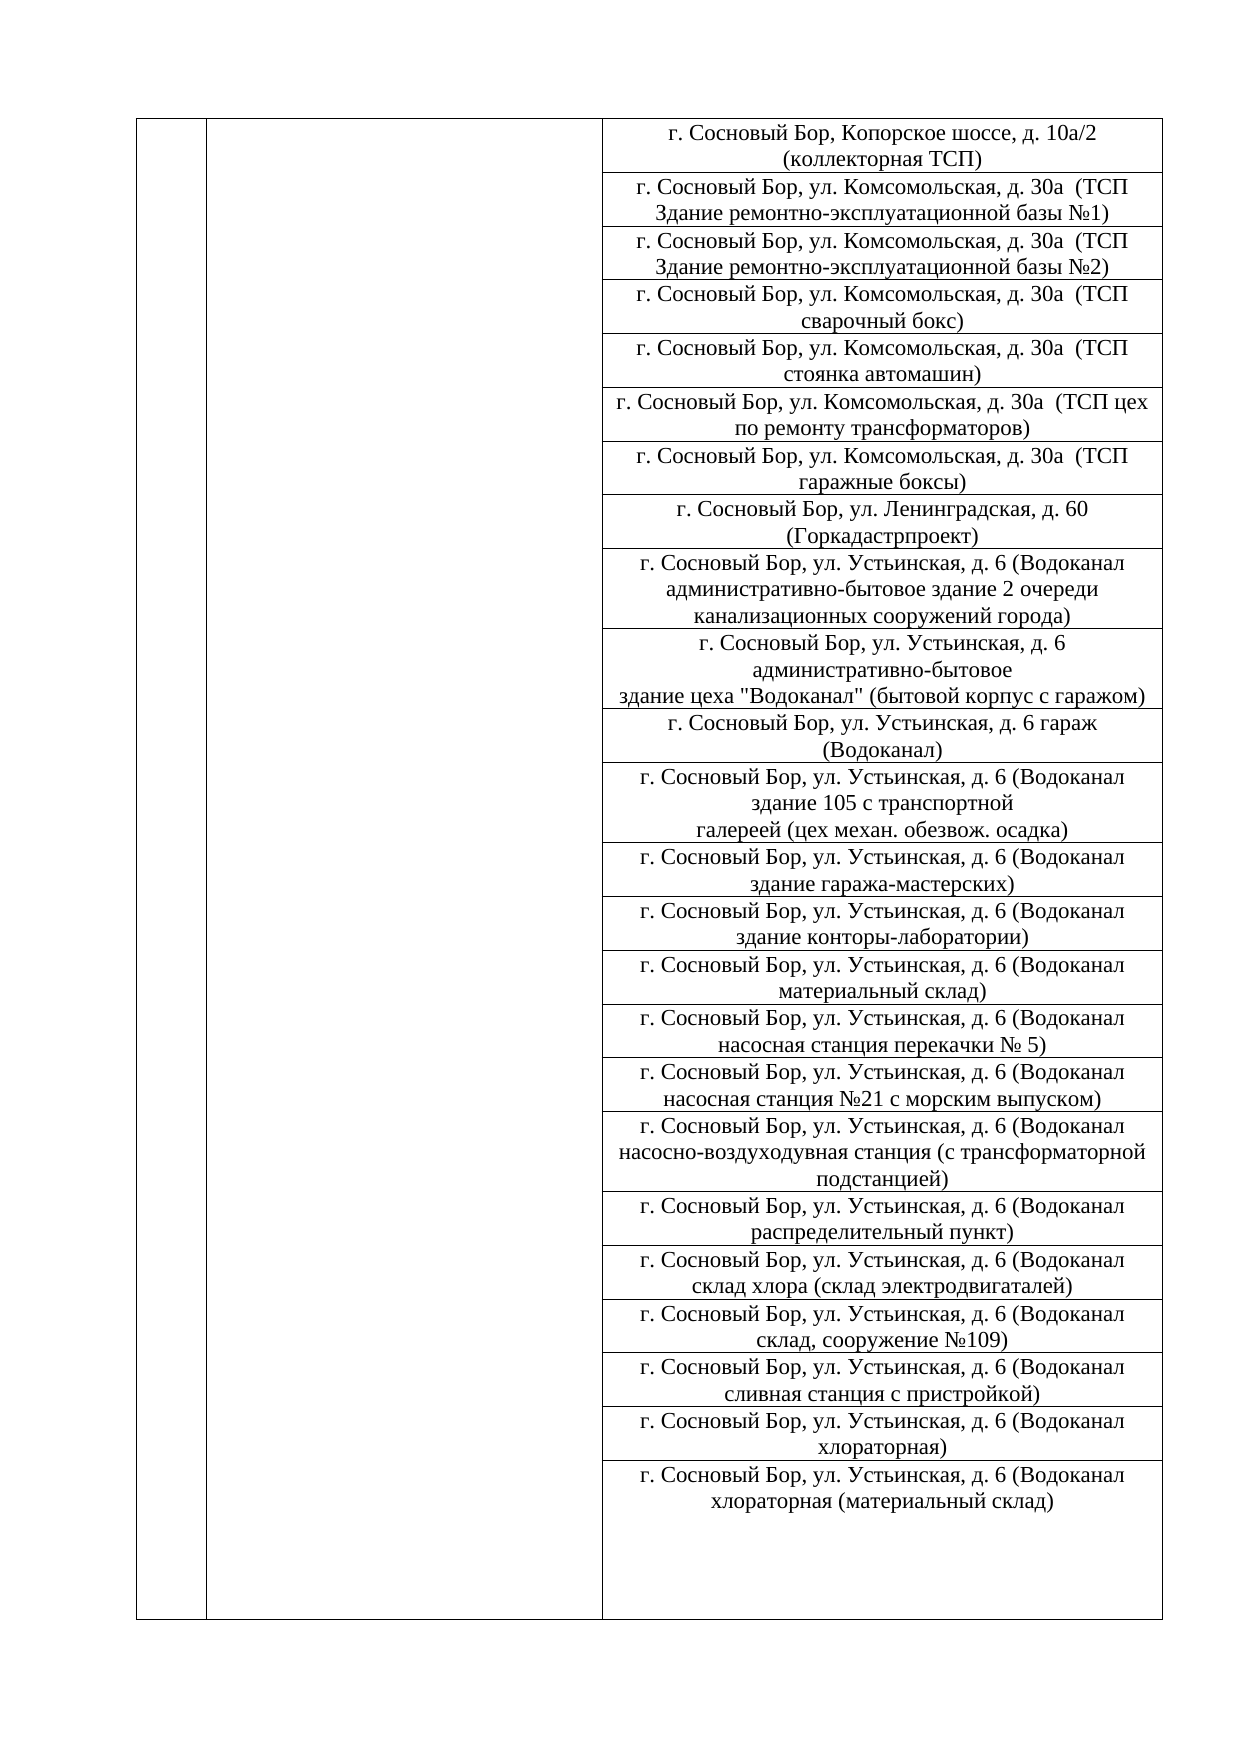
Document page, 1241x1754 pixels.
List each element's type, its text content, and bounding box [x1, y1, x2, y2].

table_cell г. Сосновый Бор, ул. Устьинская, д. 6 (Водоканал хлораторная) [603, 1407, 1162, 1460]
table_cell г. Сосновый Бор, ул. Ленинградская, д. 60 (Горкадастрпроект) [603, 495, 1162, 548]
table_cell г. Сосновый Бор, ул. Устьинская, д. 6 (Водоканал насосно-воздуходувная станция (с трансформаторной подстанцией) [603, 1112, 1162, 1191]
table_cell г. Сосновый Бор, ул. Устьинская, д. 6 гараж (Водоканал) [603, 709, 1162, 762]
table_cell г. Сосновый Бор, ул. Комсомольская, д. 30а (ТСП Здание ремонтно-эксплуатационной базы №1) [603, 173, 1162, 226]
table_cell г. Сосновый Бор, ул. Комсомольская, д. 30а (ТСП Здание ремонтно-эксплуатационной базы №2) [603, 227, 1162, 279]
table_cell г. Сосновый Бор, ул. Комсомольская, д. 30а (ТСП цех по ремонту трансформаторов) [603, 388, 1162, 441]
table_cell г. Сосновый Бор, ул. Устьинская, д. 6 (Водоканал насосная станция №21 с морским выпуском) [603, 1058, 1162, 1111]
table_cell г. Сосновый Бор, Копорское шоссе, д. 10а/2 (коллекторная ТСП) [603, 119, 1162, 172]
table_cell г. Сосновый Бор, ул. Комсомольская, д. 30а (ТСП стоянка автомашин) [603, 334, 1162, 387]
table_cell г. Сосновый Бор, ул. Устьинская, д. 6 (Водоканал здание гаража-мастерских) [603, 843, 1162, 896]
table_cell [603, 1461, 1162, 1619]
table_cell г. Сосновый Бор, ул. Устьинская, д. 6 (Водоканал распределительный пункт) [603, 1192, 1162, 1245]
table_cell г. Сосновый Бор, ул. Комсомольская, д. 30а (ТСП гаражные боксы) [603, 442, 1162, 494]
table_cell г. Сосновый Бор, ул. Устьинская, д. 6 (Водоканал материальный склад) [603, 951, 1162, 1003]
table_cell г. Сосновый Бор, ул. Устьинская, д. 6 (Водоканал склад хлора (склад электродвигаталей) [603, 1246, 1162, 1298]
table_cell г. Сосновый Бор, ул. Устьинская, д. 6 административно-бытовое здание цеха "Водоканал" (бытовой корпус с гаражом) [603, 629, 1162, 708]
table_cell г. Сосновый Бор, ул. Устьинская, д. 6 (Водоканал здание конторы-лаборатории) [603, 897, 1162, 950]
table_cell г. Сосновый Бор, ул. Устьинская, д. 6 (Водоканал административно-бытовое здание 2 очереди канализационных сооружений города) [603, 549, 1162, 628]
table_cell г. Сосновый Бор, ул. Устьинская, д. 6 (Водоканал склад, сооружение №109) [603, 1300, 1162, 1352]
table_cell г. Сосновый Бор, ул. Комсомольская, д. 30а (ТСП сварочный бокс) [603, 280, 1162, 333]
table_cell г. Сосновый Бор, ул. Устьинская, д. 6 (Водоканал насосная станция перекачки № 5) [603, 1005, 1162, 1057]
table_cell г. Сосновый Бор, ул. Устьинская, д. 6 (Водоканал здание 105 с транспортной галереей (цех механ. обезвож. осадка) [603, 763, 1162, 842]
table_cell г. Сосновый Бор, ул. Устьинская, д. 6 (Водоканал сливная станция с пристройкой) [603, 1353, 1162, 1406]
